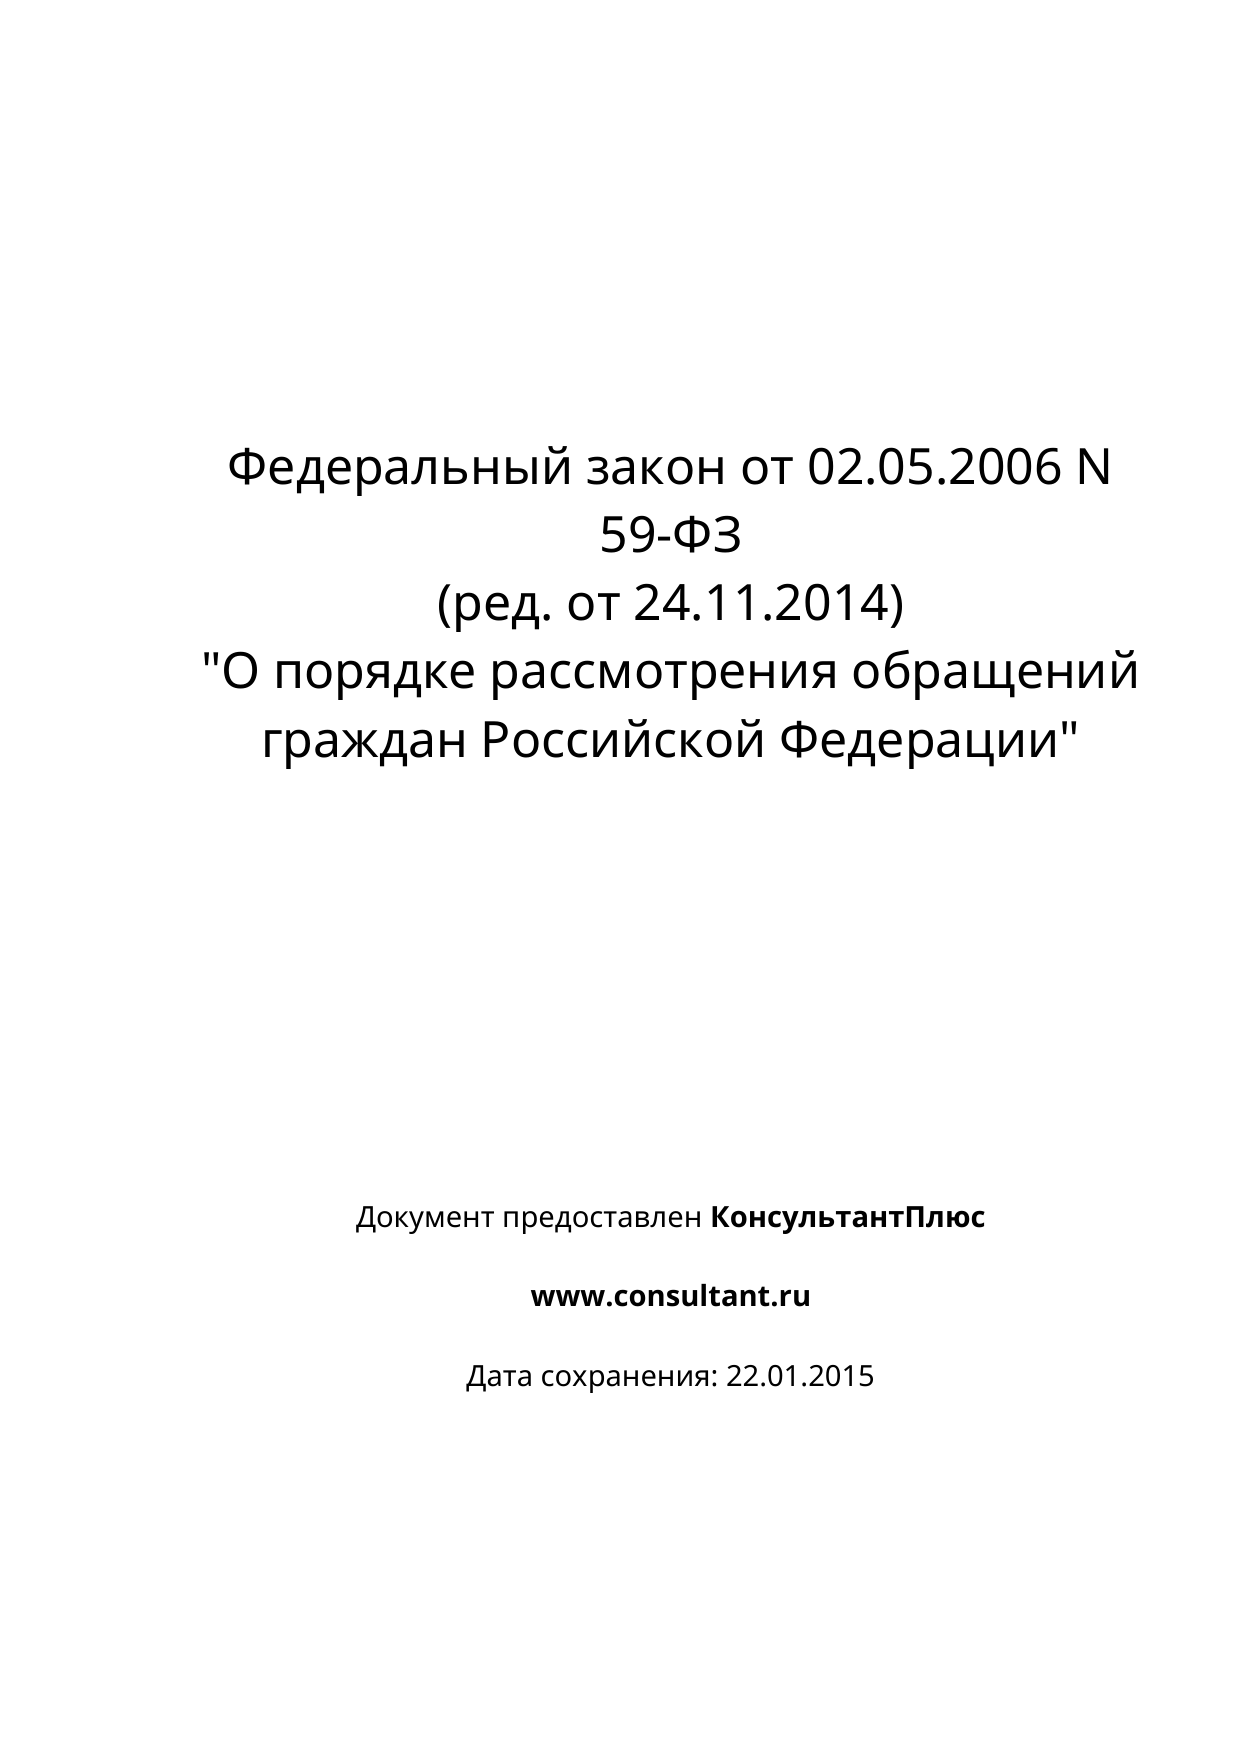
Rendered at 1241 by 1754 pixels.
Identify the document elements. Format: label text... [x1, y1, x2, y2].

table_cell Документ предоставлен КонсультантПлюс www.consultant.ru Дата сохранения: 22.01.2015 [181, 1153, 1160, 1477]
table_header Федеральный закон от 02.05.2006 N 59-ФЗ (ред. от 24.11.2014) "О порядке рассмотрения обращений граждан Российской Федерации" [181, 118, 1160, 1153]
